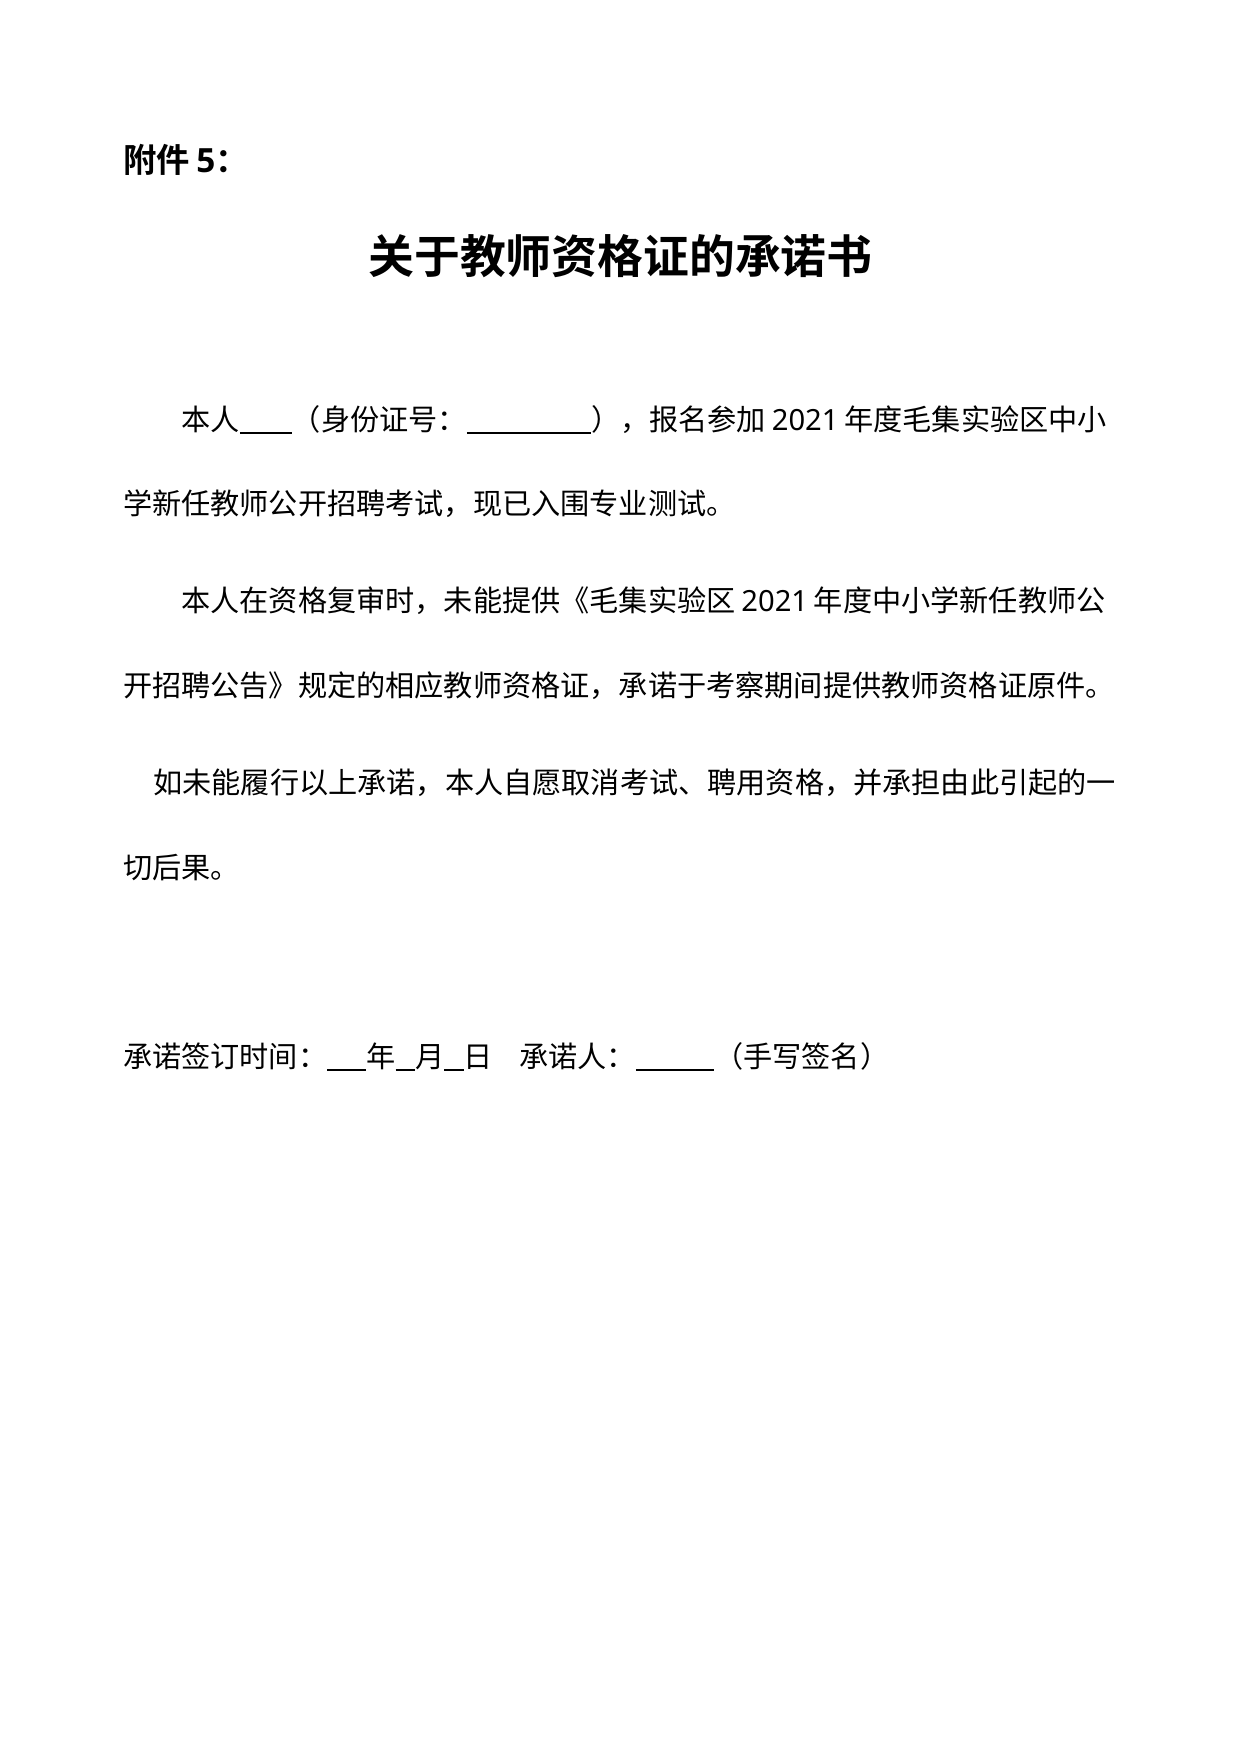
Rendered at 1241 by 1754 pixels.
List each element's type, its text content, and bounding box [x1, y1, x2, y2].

text 关于教师资格证的承诺书 [123, 234, 1117, 284]
text 本人 （身份证号： ），报名参加2021年度毛集实验区中小学新任教师公开招聘考试，现已入围专业测试。 [123, 396, 1117, 523]
text 如未能履行以上承诺，本人自愿取消考试、聘用资格，并承担由此引起的一切后果。 [123, 760, 1117, 887]
text 附件5： [123, 129, 1117, 184]
text 承诺签订时间： 年 月 日 承诺人： （手写签名） [123, 1033, 1117, 1076]
text 本人在资格复审时，未能提供《毛集实验区2021年度中小学新任教师公开招聘公告》规定的相应教师资格证，承诺于考察期间提供教师资格证原件。 [123, 578, 1117, 705]
